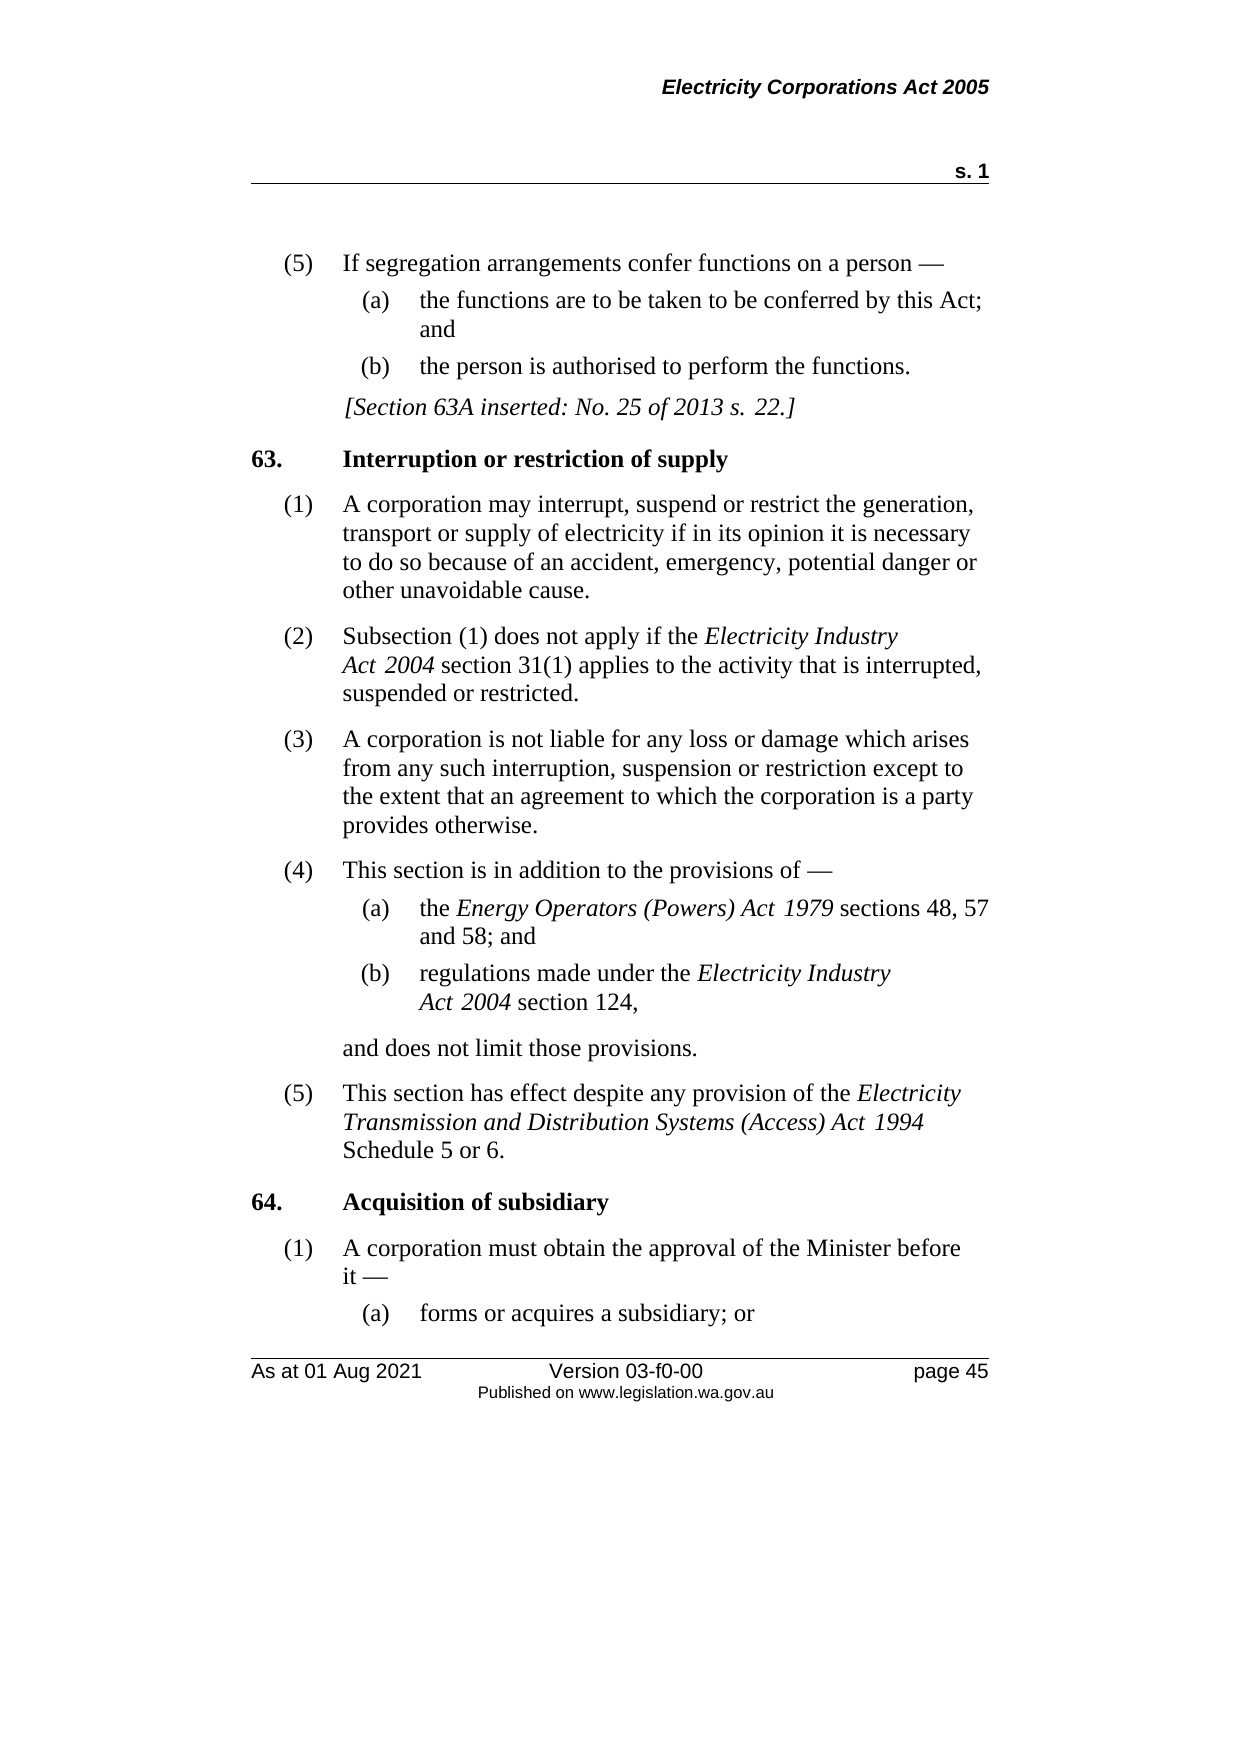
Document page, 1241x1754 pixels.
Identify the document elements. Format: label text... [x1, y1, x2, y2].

text (1) A corporation may interrupt, suspend or restrict the generation, transport or supply of electricity if in its opinion it is necessary to do so because of an accident, emergency, potential danger or other unavoidable cause. [251, 489, 989, 604]
text (a) the functions are to be taken to be conferred by this Act; and [251, 285, 989, 343]
subtitle 63. Interruption or restriction of supply [251, 444, 989, 473]
text (5) This section has effect despite any provision of the Electricity Transmission and Distribution Systems (Access) Act 1994 Schedule 5 or 6. [251, 1078, 989, 1164]
text [Section 63A inserted: No. 25 of 2013 s. 22.] [251, 392, 989, 421]
text (a) the Energy Operators (Powers) Act 1979 sections 48, 57 and 58; and [251, 893, 989, 950]
text (4) This section is in addition to the provisions of — [251, 856, 989, 884]
text (1) A corporation must obtain the approval of the Minister before it — [251, 1233, 989, 1290]
text (b) regulations made under the Electricity Industry Act 2004 section 124, [251, 958, 989, 1016]
text and does not limit those provisions. [251, 1033, 989, 1061]
text (2) Subsection (1) does not apply if the Electricity Industry Act 2004 section 31(1) applies to the activity that is interrupted, suspended or restricted. [251, 621, 989, 707]
text (3) A corporation is not liable for any loss or damage which arises from any such interruption, suspension or restriction except to the extent that an agreement to which the corporation is a party provides otherwise. [251, 724, 989, 839]
text (b) the person is authorised to perform the functions. [251, 351, 989, 380]
text (a) forms or acquires a subsidiary; or [251, 1298, 989, 1327]
subtitle 64. Acquisition of subsidiary [251, 1187, 989, 1216]
text (5) If segregation arrangements confer functions on a person — [251, 248, 989, 277]
